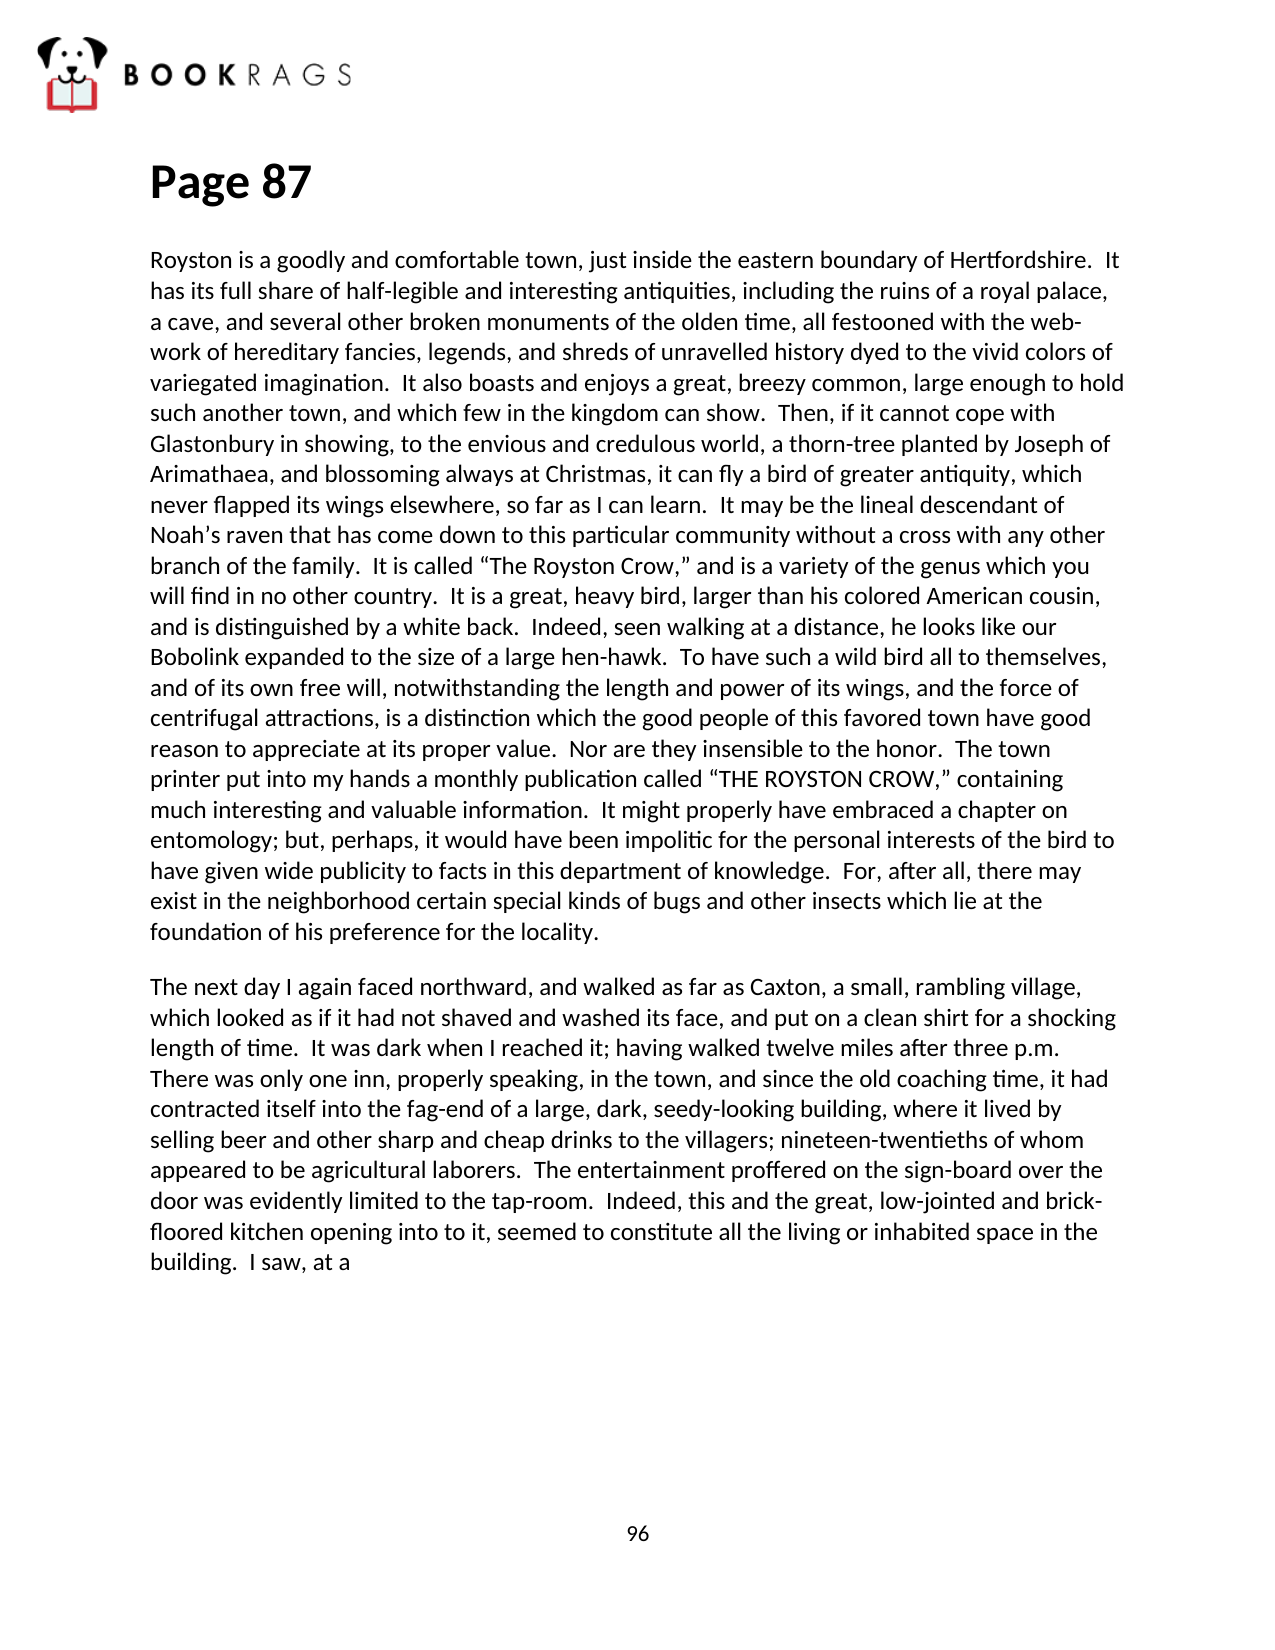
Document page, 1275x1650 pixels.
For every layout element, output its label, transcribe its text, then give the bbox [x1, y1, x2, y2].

text The next day I again faced northward, and walked as far as Caxton, a small, rambling village, which looked as if it had not shaved and washed its face, and put on a clean shirt for a shocking length of time. It was dark when I reached it; having walked twelve miles after three p.m. There was only one inn, properly speaking, in the town, and since the old coaching time, it had contracted itself into the fag-end of a large, dark, seedy-looking building, where it lived by selling beer and other sharp and cheap drinks to the villagers; nineteen-twentieths of whom appeared to be agricultural laborers. The entertainment proffered on the sign-board over the door was evidently limited to the tap-room. Indeed, this and the great, low-jointed and brick-floored kitchen opening into to it, seemed to constitute all the living or inhabited space in the building. I saw, at a [150, 972, 1125, 1277]
text Royston is a goodly and comfortable town, just inside the eastern boundary of Hertfordshire. It has its full share of half-legible and interesting antiquities, including the ruins of a royal palace, a cave, and several other broken monuments of the olden time, all festooned with the web-work of hereditary fancies, legends, and shreds of unravelled history dyed to the vivid colors of variegated imagination. It also boasts and enjoys a great, breezy common, large enough to hold such another town, and which few in the kingdom can show. Then, if it cannot cope with Glastonbury in showing, to the envious and credulous world, a thorn-tree planted by Joseph of Arimathaea, and blossoming always at Christmas, it can fly a bird of greater antiquity, which never flapped its wings elsewhere, so far as I can learn. It may be the lineal descendant of Noah’s raven that has come down to this particular community without a cross with any other branch of the family. It is called “The Royston Crow,” and is a variety of the genus which you will find in no other country. It is a great, heavy bird, larger than his colored American cousin, and is distinguished by a white back. Indeed, seen walking at a distance, he looks like our Bobolink expanded to the size of a large hen-hawk. To have such a wild bird all to themselves, and of its own free will, notwithstanding the length and power of its wings, and the force of centrifugal attractions, is a distinction which the good people of this favored town have good reason to appreciate at its proper value. Nor are they insensible to the honor. The town printer put into my hands a monthly publication called “THE ROYSTON CROW,” containing much interesting and valuable information. It might properly have embraced a chapter on entomology; but, perhaps, it would have been impolitic for the personal interests of the bird to have given wide publicity to facts in this department of knowledge. For, after all, there may exist in the neighborhood certain special kinds of bugs and other insects which lie at the foundation of his preference for the locality. [150, 244, 1125, 947]
picture [37, 37, 351, 113]
text Page 87 [150, 150, 1125, 211]
